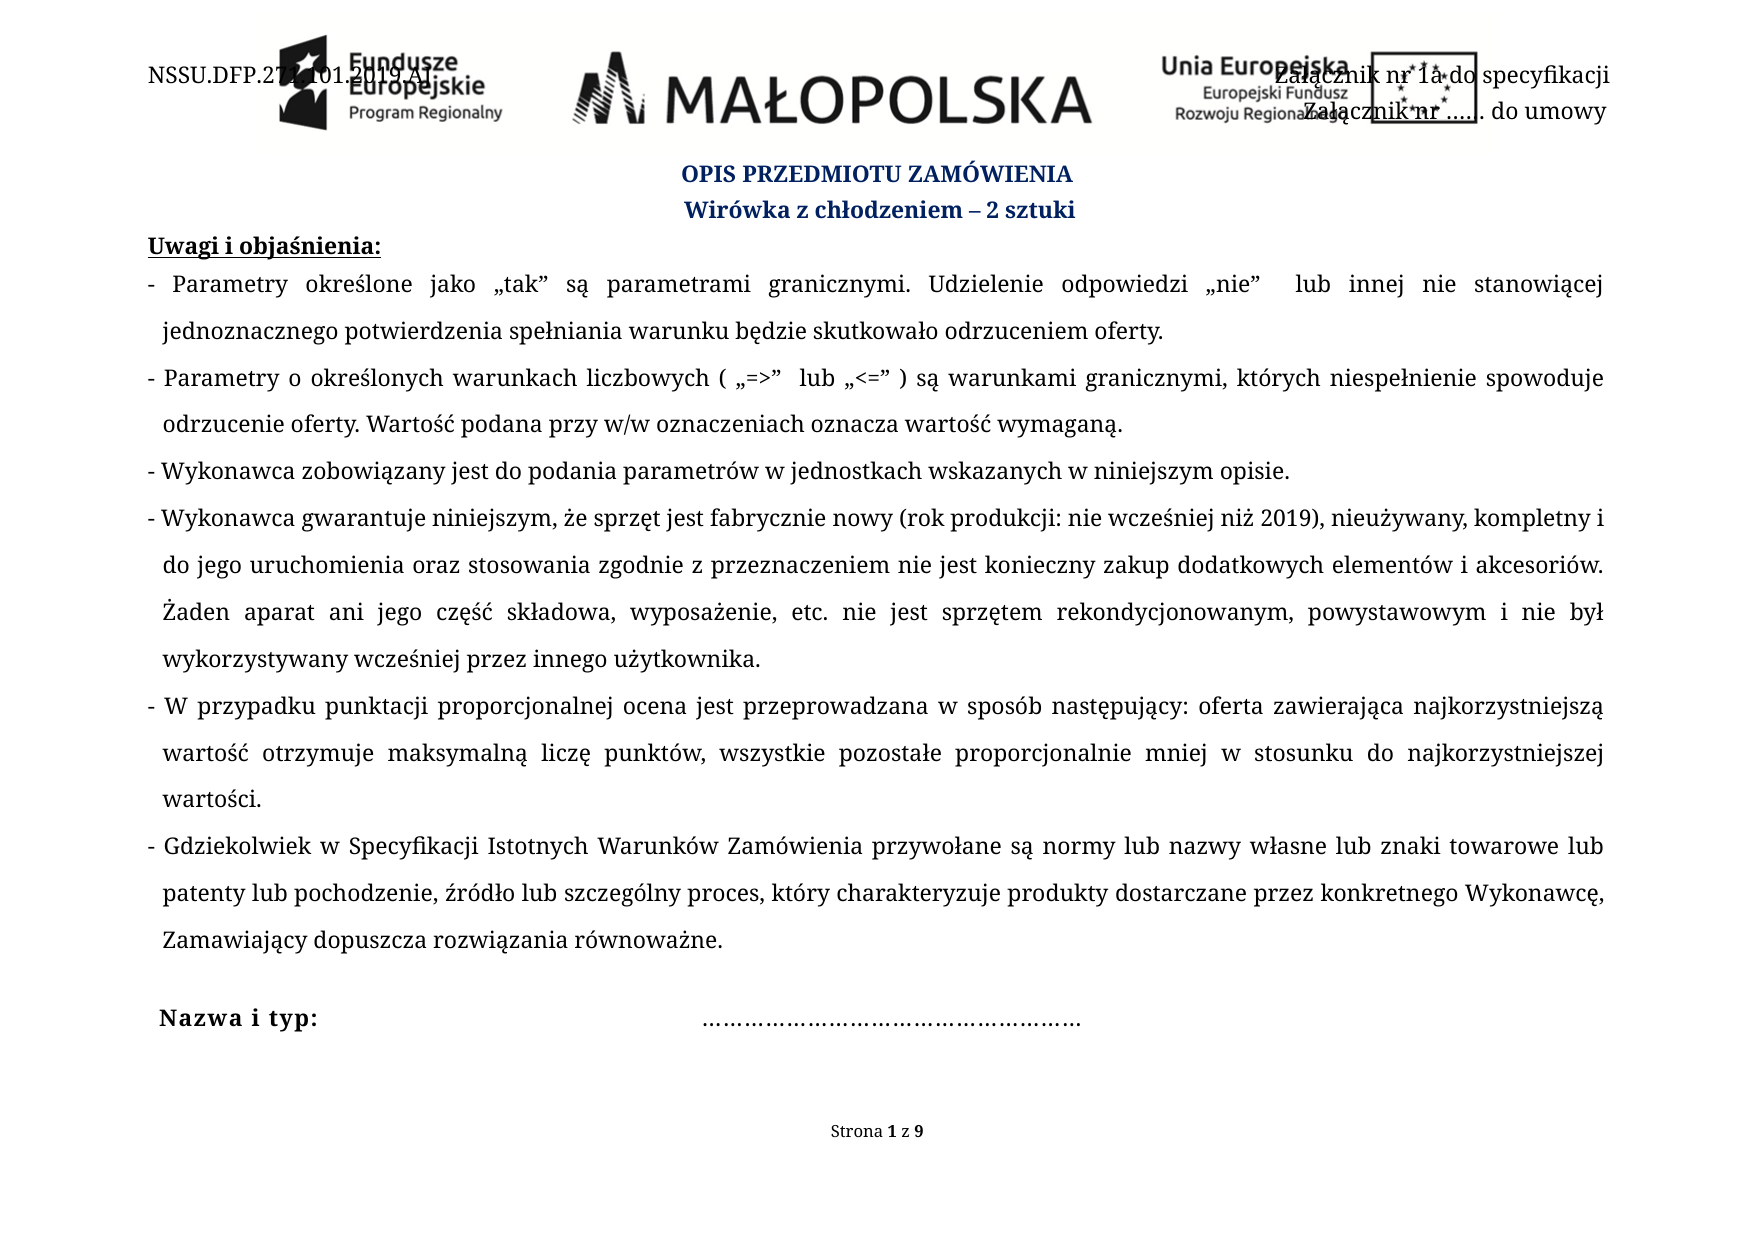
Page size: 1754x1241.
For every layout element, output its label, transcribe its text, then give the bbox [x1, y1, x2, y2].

text - W przypadku punktacji proporcjonalnej ocena jest przeprowadzana w sposób następujący: oferta zawierająca najkorzystniejszą wartość otrzymuje maksymalną liczę punktów, wszystkie pozostałe proporcjonalnie mniej w stosunku do najkorzystniejszej wartości. [148, 689, 1606, 814]
text - Parametry określone jako „tak” są parametrami granicznymi. Udzielenie odpowiedzi „nie” lub innej nie stanowiącej jednoznacznego potwierdzenia spełniania warunku będzie skutkowało odrzuceniem oferty. [148, 268, 1606, 346]
text Wirówka z chłodzeniem – 2 sztuki [148, 194, 1606, 226]
picture [257, 11, 1500, 148]
text - Gdziekolwiek w Specyfikacji Istotnych Warunków Zamówienia przywołane są normy lub nazwy własne lub znaki towarowe lub patenty lub pochodzenie, źródło lub szczególny proces, który charakteryzuje produkty dostarczane przez konkretnego Wykonawcę, Zamawiający dopuszcza rozwiązania równoważne. [148, 830, 1606, 955]
text Uwagi i objaśnienia: [148, 230, 1606, 261]
table_header Nazwa i typ: [148, 971, 690, 1039]
text - Wykonawca zobowiązany jest do podania parametrów w jednostkach wskazanych w niniejszym opisie. [148, 455, 1606, 486]
text - Wykonawca gwarantuje niniejszym, że sprzęt jest fabrycznie nowy (rok produkcji: nie wcześniej niż 2019), nieużywany, kompletny i do jego uruchomienia oraz stosowania zgodnie z przeznaczeniem nie jest konieczny zakup dodatkowych elementów i akcesoriów. Żaden aparat ani jego część składowa, wyposażenie, etc. nie jest sprzętem rekondycjonowanym, powystawowym i nie był wykorzystywany wcześniej przez innego użytkownika. [148, 502, 1606, 674]
text OPIS PRZEDMIOTU ZAMÓWIENIA [148, 148, 1606, 189]
table_header ……………………………………………… [690, 971, 1546, 1039]
text - Parametry o określonych warunkach liczbowych ( „=>” lub „<=” ) są warunkami granicznymi, których niespełnienie spowoduje odrzucenie oferty. Wartość podana przy w/w oznaczeniach oznacza wartość wymaganą. [148, 361, 1606, 439]
